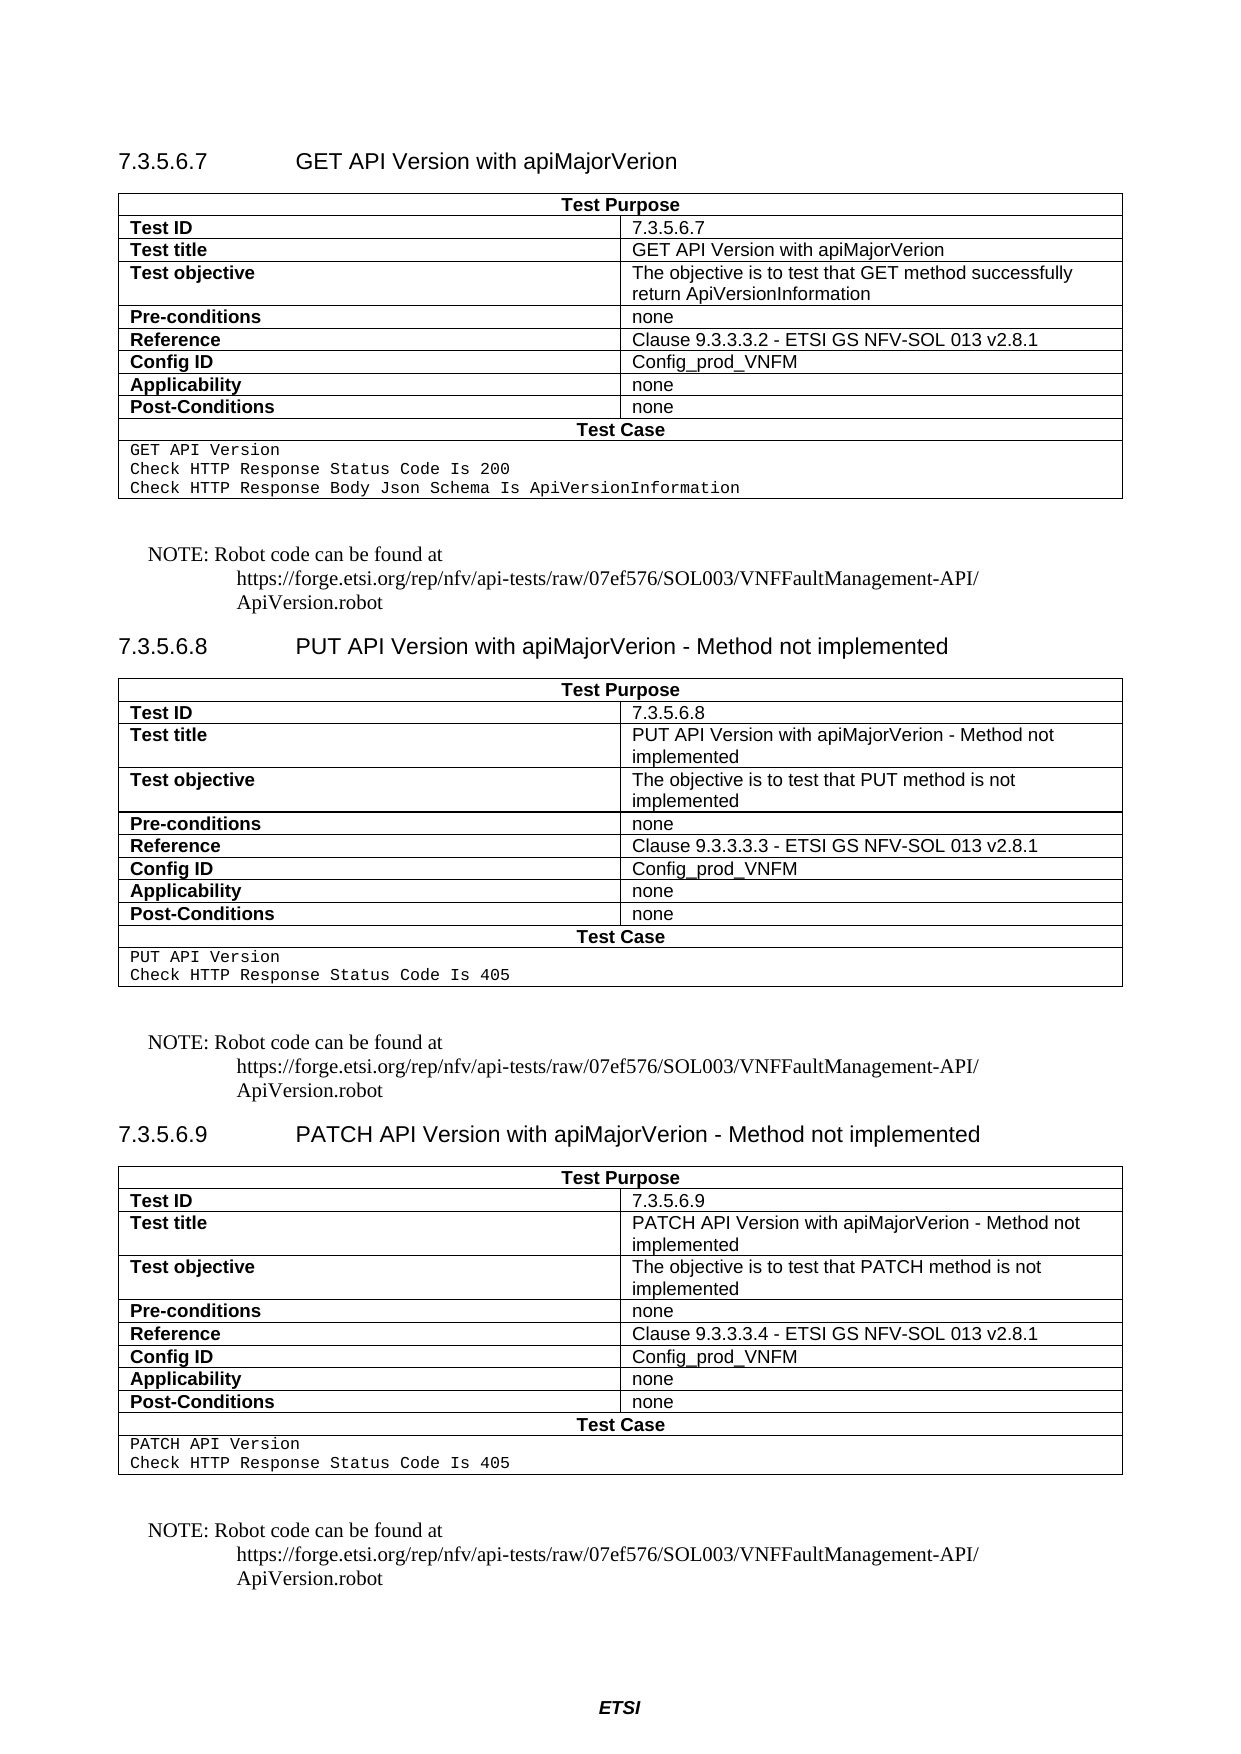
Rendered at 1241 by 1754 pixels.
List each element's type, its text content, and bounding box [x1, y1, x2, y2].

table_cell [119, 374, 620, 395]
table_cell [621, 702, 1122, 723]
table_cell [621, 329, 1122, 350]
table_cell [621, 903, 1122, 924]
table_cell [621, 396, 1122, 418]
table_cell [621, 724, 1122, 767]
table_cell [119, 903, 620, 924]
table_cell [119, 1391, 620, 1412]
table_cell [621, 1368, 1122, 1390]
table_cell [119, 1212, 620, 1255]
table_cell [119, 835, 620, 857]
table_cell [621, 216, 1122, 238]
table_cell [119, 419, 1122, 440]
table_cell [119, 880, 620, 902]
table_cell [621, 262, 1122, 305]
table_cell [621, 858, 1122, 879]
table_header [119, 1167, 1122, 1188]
text NOTE: Robot code can be found at https://forge.etsi.org/rep/nfv/api-tests/raw/07ef576/SOL003/VNFFaultManagement-API/ApiVersion.robot [148, 1030, 1122, 1102]
subtitle 7.3.5.6.8 PUT API Version with apiMajorVerion - Method not implemented [118, 633, 1122, 659]
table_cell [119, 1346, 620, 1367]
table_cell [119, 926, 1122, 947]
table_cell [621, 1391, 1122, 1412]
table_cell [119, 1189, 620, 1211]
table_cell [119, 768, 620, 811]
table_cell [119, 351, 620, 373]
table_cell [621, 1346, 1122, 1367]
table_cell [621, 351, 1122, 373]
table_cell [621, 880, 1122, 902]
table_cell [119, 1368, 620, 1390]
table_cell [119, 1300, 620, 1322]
subtitle 7.3.5.6.9 PATCH API Version with apiMajorVerion - Method not implemented [118, 1121, 1122, 1147]
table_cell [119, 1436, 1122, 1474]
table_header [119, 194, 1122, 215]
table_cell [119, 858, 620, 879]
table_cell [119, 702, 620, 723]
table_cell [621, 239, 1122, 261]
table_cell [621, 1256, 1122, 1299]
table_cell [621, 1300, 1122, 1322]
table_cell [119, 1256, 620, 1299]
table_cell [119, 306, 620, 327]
subtitle 7.3.5.6.7 GET API Version with apiMajorVerion [118, 148, 1122, 174]
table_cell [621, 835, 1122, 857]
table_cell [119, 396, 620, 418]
text NOTE: Robot code can be found at https://forge.etsi.org/rep/nfv/api-tests/raw/07ef576/SOL003/VNFFaultManagement-API/ApiVersion.robot [148, 542, 1122, 614]
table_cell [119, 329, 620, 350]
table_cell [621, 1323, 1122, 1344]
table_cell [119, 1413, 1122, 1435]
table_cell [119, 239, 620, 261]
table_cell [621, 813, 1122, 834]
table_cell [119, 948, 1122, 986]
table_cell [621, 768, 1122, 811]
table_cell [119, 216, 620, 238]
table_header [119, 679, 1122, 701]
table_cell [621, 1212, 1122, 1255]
text NOTE: Robot code can be found at https://forge.etsi.org/rep/nfv/api-tests/raw/07ef576/SOL003/VNFFaultManagement-API/ApiVersion.robot [148, 1517, 1122, 1590]
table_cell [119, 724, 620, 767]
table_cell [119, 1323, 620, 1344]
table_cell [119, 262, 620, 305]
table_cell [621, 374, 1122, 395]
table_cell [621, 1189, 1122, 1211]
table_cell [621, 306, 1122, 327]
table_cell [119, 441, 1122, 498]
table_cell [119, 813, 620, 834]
